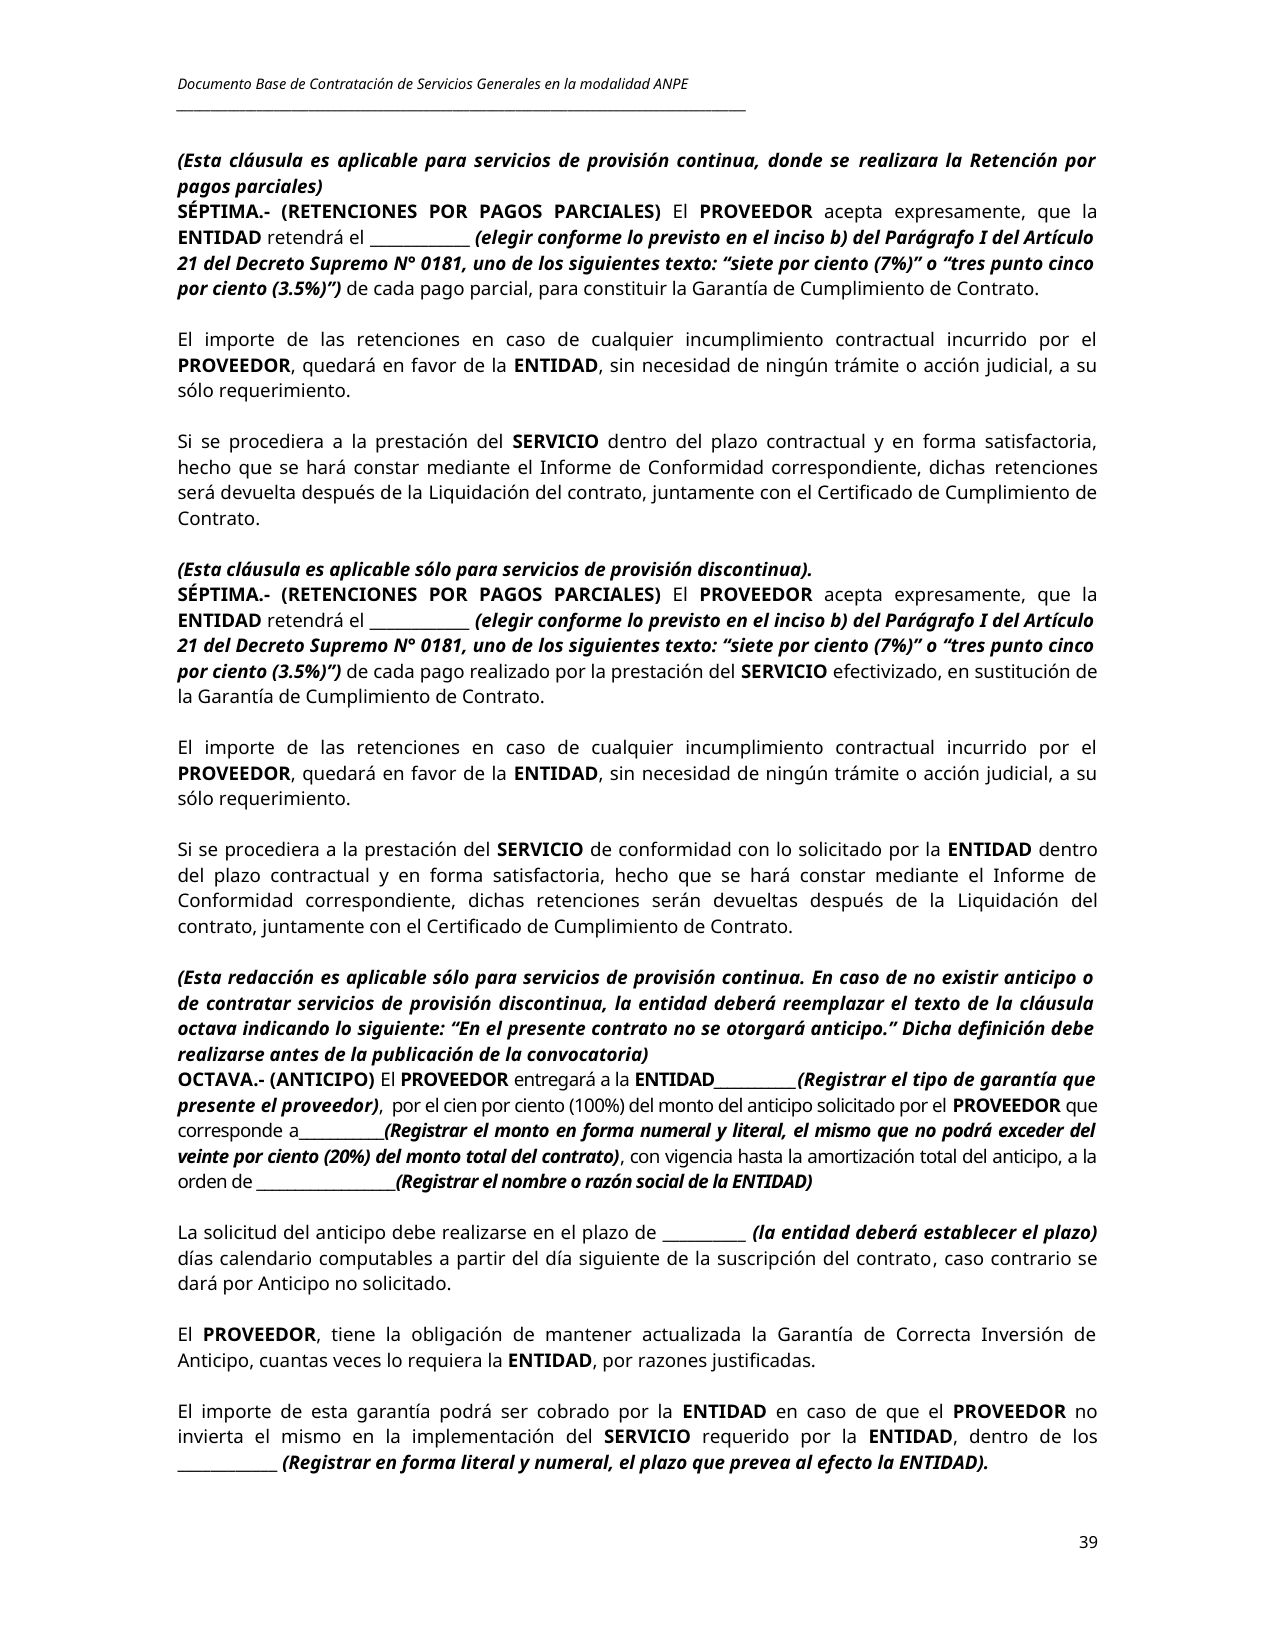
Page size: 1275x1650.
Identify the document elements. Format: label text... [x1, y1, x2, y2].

text SÉPTIMA.- (RETENCIONES POR PAGOS PARCIALES) El PROVEEDOR acepta expresamente, que la ENTIDAD retendrá el ____________ (elegir conforme lo previsto en el inciso b) del Parágrafo I del Artículo 21 del Decreto Supremo N° 0181, uno de los siguientes texto: “siete por ciento (7%)” o “tres punto cinco por ciento (3.5%)”) de cada pago parcial, para constituir la Garantía de Cumplimiento de Contrato. [177, 199, 1098, 301]
text SÉPTIMA.- (RETENCIONES POR PAGOS PARCIALES) El PROVEEDOR acepta expresamente, que la ENTIDAD retendrá el ____________ (elegir conforme lo previsto en el inciso b) del Parágrafo I del Artículo 21 del Decreto Supremo N° 0181, uno de los siguientes texto: “siete por ciento (7%)” o “tres punto cinco por ciento (3.5%)”) de cada pago realizado por la prestación del SERVICIO efectivizado, en sustitución de la Garantía de Cumplimiento de Contrato. [177, 582, 1098, 709]
text El importe de las retenciones en caso de cualquier incumplimiento contractual incurrido por el PROVEEDOR, quedará en favor de la ENTIDAD, sin necesidad de ningún trámite o acción judicial, a su sólo requerimiento. [177, 326, 1098, 403]
text El importe de las retenciones en caso de cualquier incumplimiento contractual incurrido por el PROVEEDOR, quedará en favor de la ENTIDAD, sin necesidad de ningún trámite o acción judicial, a su sólo requerimiento. [177, 735, 1098, 811]
text Si se procediera a la prestación del SERVICIO de conformidad con lo solicitado por la ENTIDAD dentro del plazo contractual y en forma satisfactoria, hecho que se hará constar mediante el Informe de Conformidad correspondiente, dichas retenciones serán devueltas después de la Liquidación del contrato, juntamente con el Certificado de Cumplimiento de Contrato. [177, 837, 1098, 939]
text (Esta redacción es aplicable sólo para servicios de provisión continua. En caso de no existir anticipo o de contratar servicios de provisión discontinua, la entidad deberá reemplazar el texto de la cláusula octava indicando lo siguiente: “En el presente contrato no se otorgará anticipo.” Dicha definición debe realizarse antes de la publicación de la convocatoria) [177, 964, 1098, 1066]
text (Esta cláusula es aplicable sólo para servicios de provisión discontinua). [177, 556, 1098, 582]
text OCTAVA.- (ANTICIPO) El PROVEEDOR entregará a la ENTIDAD____________(Registrar el tipo de garantía que presente el proveedor), por el cien por ciento (100%) del monto del anticipo solicitado por el PROVEEDOR que corresponde a___________(Registrar el monto en forma numeral y literal, el mismo que no podrá exceder del veinte por ciento (20%) del monto total del contrato), con vigencia hasta la amortización total del anticipo, a la orden de __________________(Registrar el nombre o razón social de la ENTIDAD) [177, 1066, 1098, 1194]
text (Esta cláusula es aplicable para servicios de provisión continua, donde se realizara la Retención por pagos parciales) [177, 148, 1098, 199]
text Si se procediera a la prestación del SERVICIO dentro del plazo contractual y en forma satisfactoria, hecho que se hará constar mediante el Informe de Conformidad correspondiente, dichas retenciones será devuelta después de la Liquidación del contrato, juntamente con el Certificado de Cumplimiento de Contrato. [177, 428, 1098, 531]
text La solicitud del anticipo debe realizarse en el plazo de __________ (la entidad deberá establecer el plazo) días calendario computables a partir del día siguiente de la suscripción del contrato, caso contrario se dará por Anticipo no solicitado. [177, 1219, 1098, 1296]
text El importe de esta garantía podrá ser cobrado por la ENTIDAD en caso de que el PROVEEDOR no invierta el mismo en la implementación del SERVICIO requerido por la ENTIDAD, dentro de los ____________ (Registrar en forma literal y numeral, el plazo que prevea al efecto la ENTIDAD). [177, 1398, 1098, 1475]
text El PROVEEDOR, tiene la obligación de mantener actualizada la Garantía de Correcta Inversión de Anticipo, cuantas veces lo requiera la ENTIDAD, por razones justificadas. [177, 1322, 1098, 1373]
